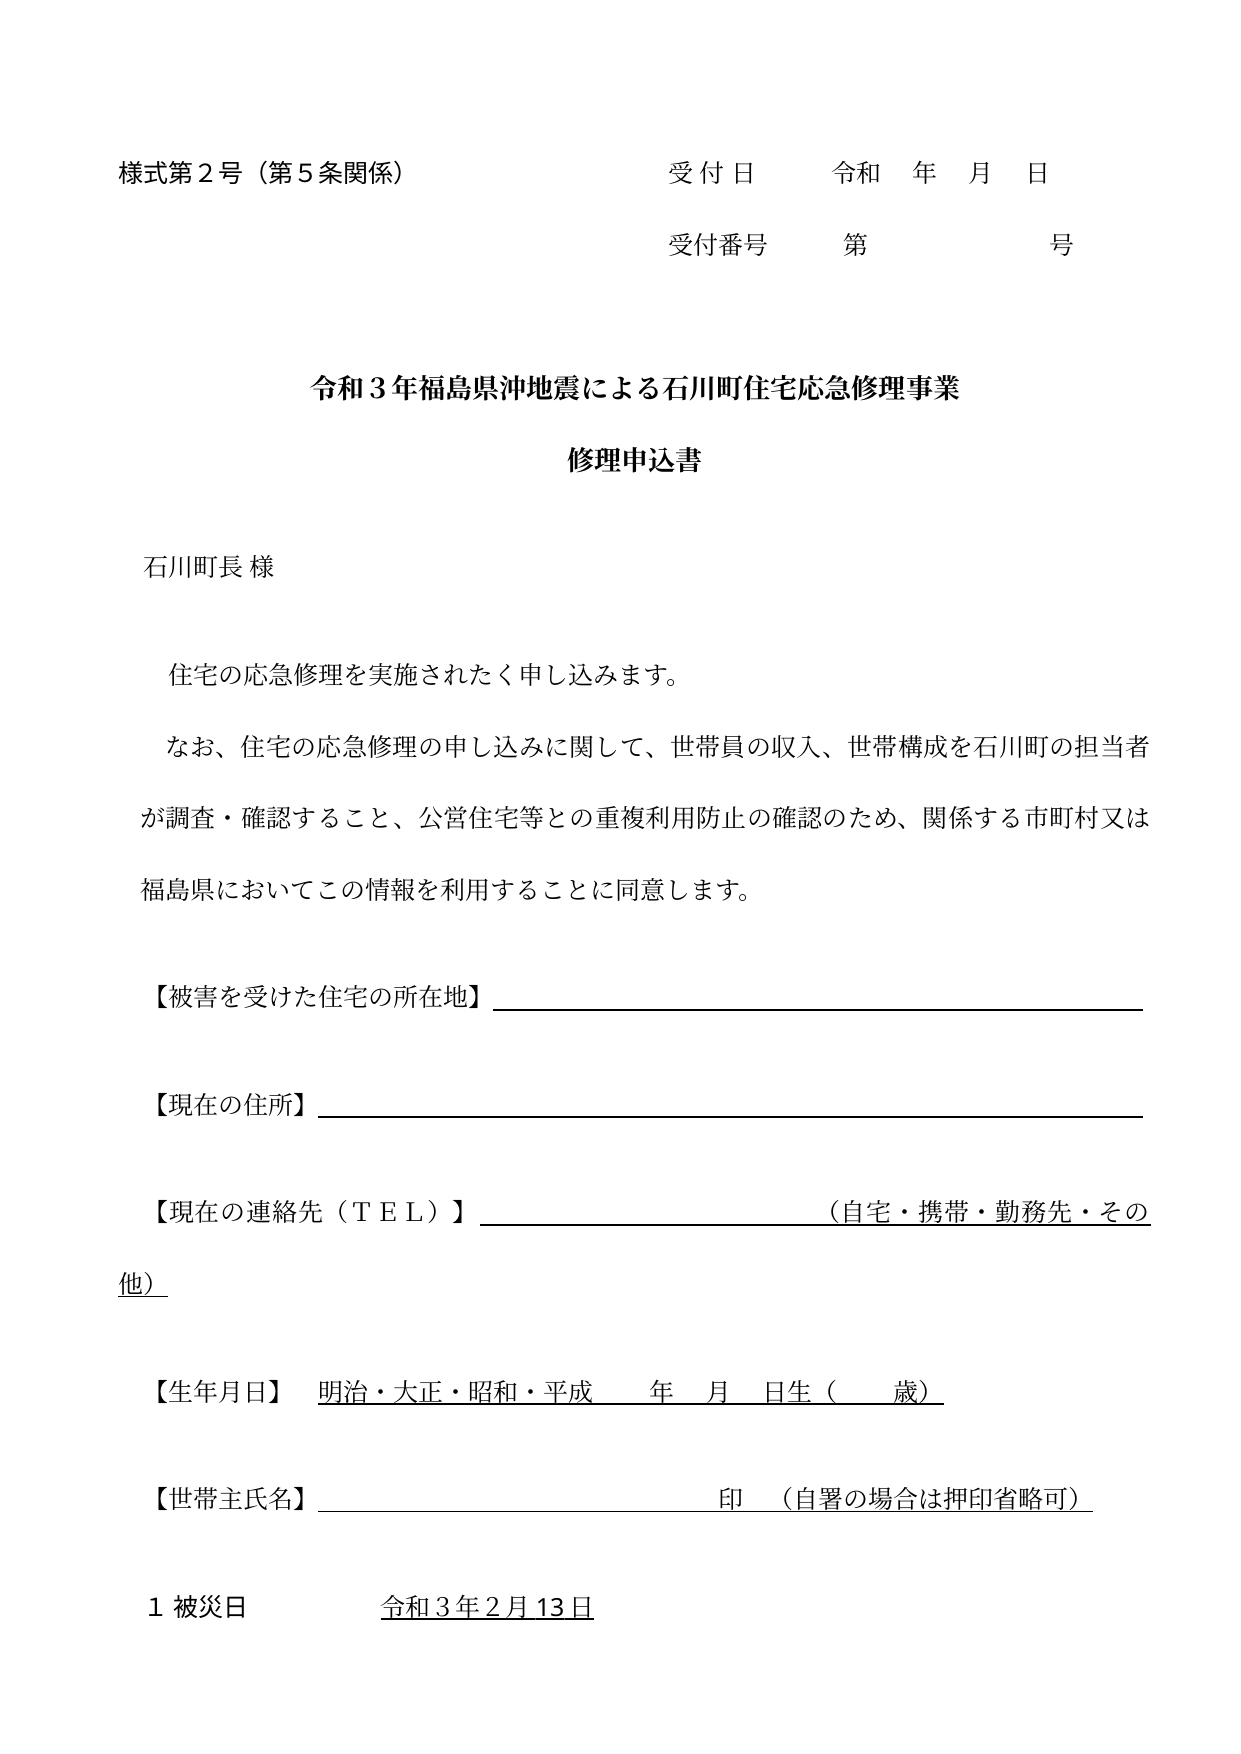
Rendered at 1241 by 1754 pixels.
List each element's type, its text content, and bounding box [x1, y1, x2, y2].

text 修理申込書 [118, 423, 1152, 494]
text 住宅の応急修理を実施されたく申し込みます。 [118, 638, 1152, 709]
text 石川町長 様 [118, 530, 1152, 602]
text 【現在の住所】 [118, 1068, 1152, 1139]
text なお、住宅の応急修理の申し込みに関して、世帯員の収入、世帯構成を石川町の担当者が調査・確認すること、公営住宅等との重複利用防止の確認のため、関係する市町村又は福島県においてこの情報を利用することに同意します。 [140, 709, 1152, 924]
text 【現在の連絡先（ＴＥＬ）】 （自宅・携帯・勤務先・その他） [118, 1175, 1152, 1318]
text 【生年月日】 明治・大正・昭和・平成 年 月 日生（ 歳） [118, 1354, 1152, 1426]
text １ 被災日 令和３年２月13日 [118, 1569, 1152, 1641]
text 【被害を受けた住宅の所在地】 [118, 960, 1152, 1032]
text 【世帯主氏名】 印 （自署の場合は押印省略可） [118, 1462, 1152, 1533]
text 受付番号 第 号 [118, 208, 1152, 279]
text 令和３年福島県沖地震による石川町住宅応急修理事業 [118, 351, 1152, 423]
text 様式第２号（第５条関係） 受 付 日 令和 年 月 日 [118, 136, 1152, 208]
